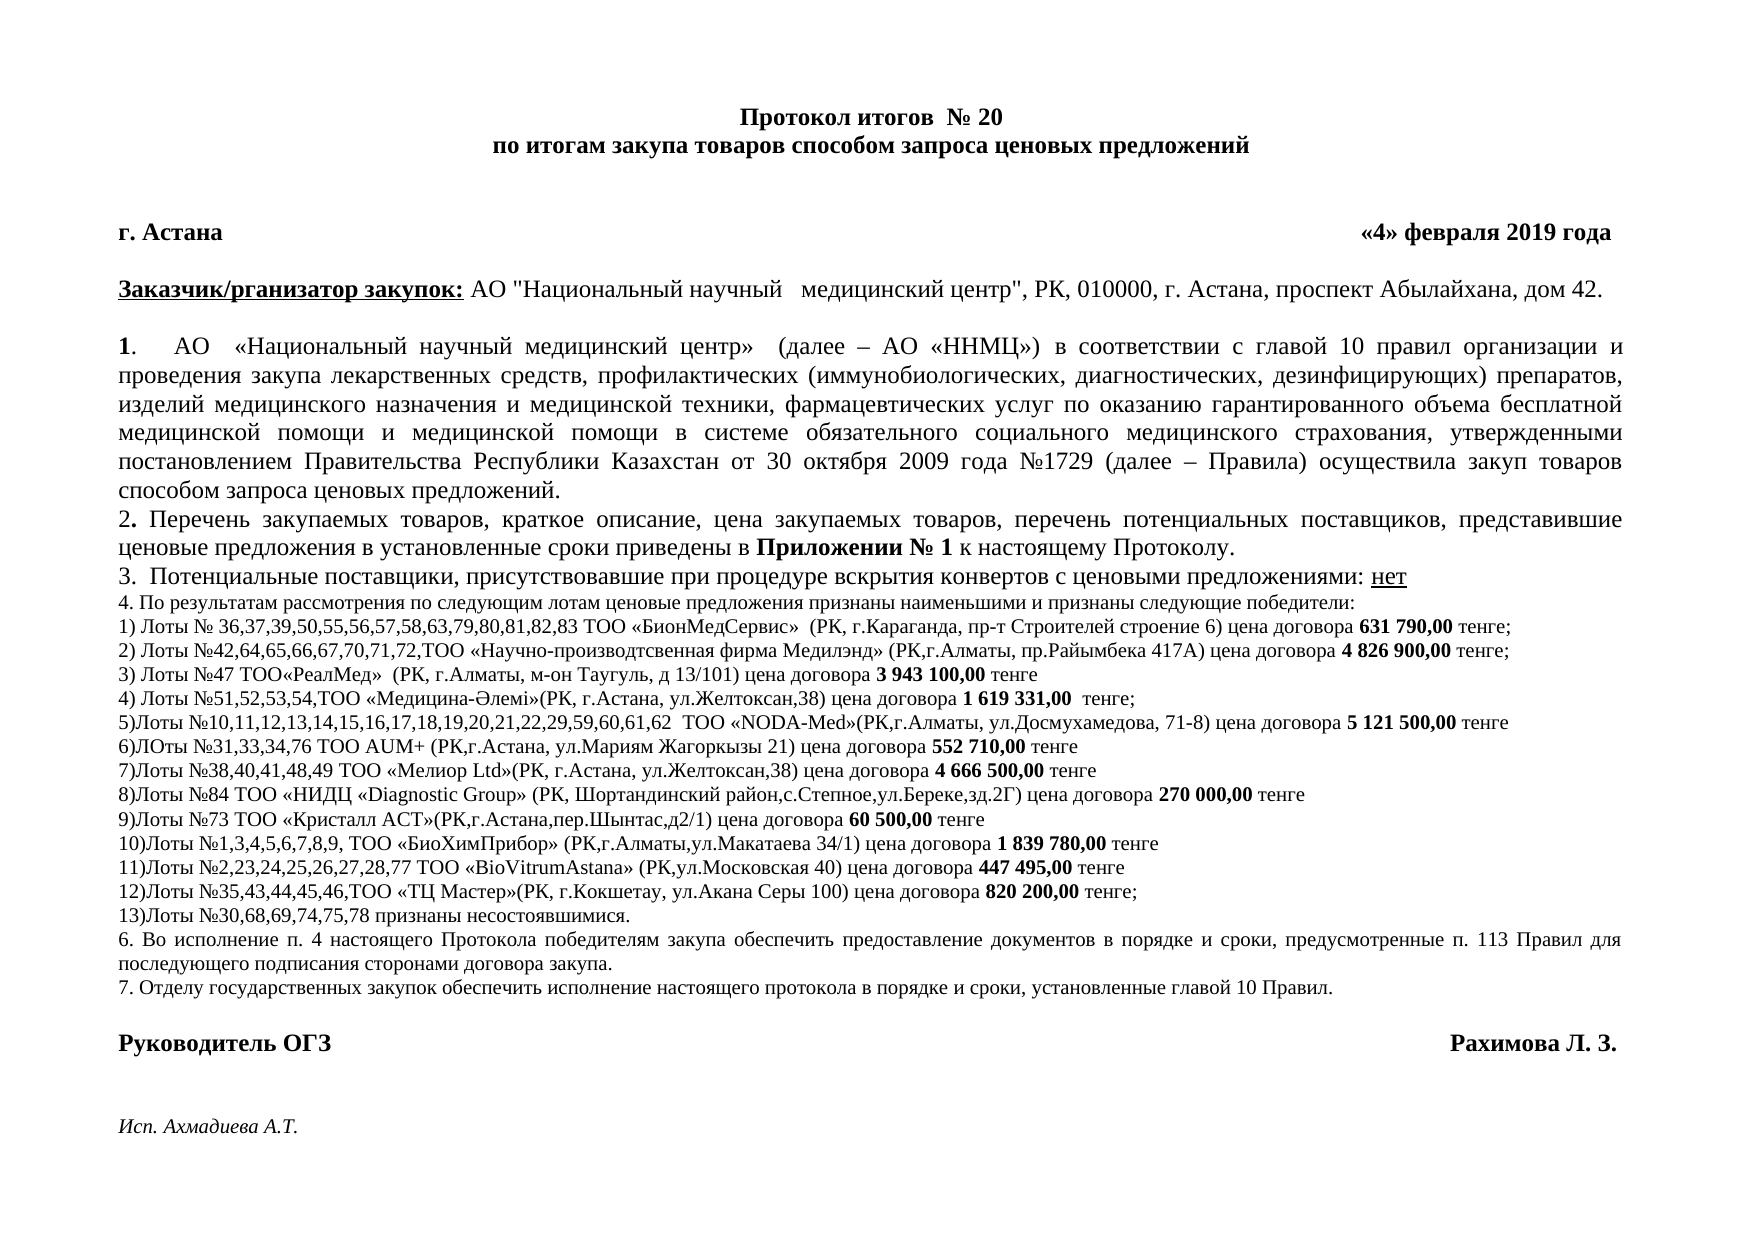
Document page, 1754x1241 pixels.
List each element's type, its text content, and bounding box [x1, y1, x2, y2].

text 11)Лоты №2,23,24,25,26,27,28,77 ТОО «BioVitrumAstana» (РК,ул.Московская 40) цена договора 447 495,00 тенге [118, 854, 1624, 879]
text Протокол итогов № 20 [118, 102, 1624, 131]
text 13)Лоты №30,68,69,74,75,78 признаны несостоявшимися. [118, 903, 1624, 927]
text 2) Лоты №42,64,65,66,67,70,71,72,ТОО «Научно-производтсвенная фирма Медилэнд» (РК,г.Алматы, пр.Райымбека 417А) цена договора 4 826 900,00 тенге; [118, 638, 1624, 662]
text Руководитель ОГЗ Рахимова Л. З. [118, 1028, 1624, 1056]
text 8)Лоты №84 ТОО «НИДЦ «Diagnostic Group» (РК, Шортандинский район,с.Степное,ул.Береке,зд.2Г) цена договора 270 000,00 тенге [118, 782, 1624, 806]
text 3. Потенциальные поставщики, присутствовавшие при процедуре вскрытия конвертов с ценовыми предложениями: нет [118, 561, 1624, 590]
text по итогам закупа товаров способом запроса ценовых предложений [118, 131, 1624, 159]
text Исп. Ахмадиева А.Т. [118, 1114, 1624, 1138]
text 12)Лоты №35,43,44,45,46,ТОО «ТЦ Мастер»(РК, г.Кокшетау, ул.Акана Серы 100) цена договора 820 200,00 тенге; [118, 879, 1624, 903]
text 1) Лоты № 36,37,39,50,55,56,57,58,63,79,80,81,82,83 ТОО «БионМедСервис» (РК, г.Караганда, пр-т Строителей строение 6) цена договора 631 790,00 тенге; [118, 614, 1624, 638]
text 6. Во исполнение п. 4 настоящего Протокола победителям закупа обеспечить предоставление документов в порядке и сроки, предусмотренные п. 113 Правил для последующего подписания сторонами договора закупа. [118, 927, 1624, 975]
text 7)Лоты №38,40,41,48,49 ТОО «Мелиор Ltd»(РК, г.Астана, ул.Желтоксан,38) цена договора 4 666 500,00 тенге [118, 758, 1624, 782]
text 10)Лоты №1,3,4,5,6,7,8,9, ТОО «БиоХимПрибор» (РК,г.Алматы,ул.Макатаева 34/1) цена договора 1 839 780,00 тенге [118, 831, 1624, 854]
text 2. Перечень закупаемых товаров, краткое описание, цена закупаемых товаров, перечень потенциальных поставщиков, представившие ценовые предложения в установленные сроки приведены в Приложении № 1 к настоящему Протоколу. [118, 504, 1624, 561]
text 5)Лоты №10,11,12,13,14,15,16,17,18,19,20,21,22,29,59,60,61,62 ТОО «NODA-Med»(РК,г.Алматы, ул.Досмухамедова, 71-8) цена договора 5 121 500,00 тенге [118, 710, 1624, 734]
text 4) Лоты №51,52,53,54,ТОО «Медицина-Әлемі»(РК, г.Астана, ул.Желтоксан,38) цена договора 1 619 331,00 тенге; [118, 686, 1624, 710]
text 1. АО «Национальный научный медицинский центр» (далее – АО «ННМЦ») в соответствии с главой 10 правил организации и проведения закупа лекарственных средств, профилактических (иммунобиологических, диагностических, дезинфицирующих) препаратов, изделий медицинского назначения и медицинской техники, фармацевтических услуг по оказанию гарантированного объема бесплатной медицинской помощи и медицинской помощи в системе обязательного социального медицинского страхования, утвержденными постановлением Правительства Республики Казахстан от 30 октября 2009 года №1729 (далее – Правила) осуществила закуп товаров способом запроса ценовых предложений. [118, 331, 1624, 504]
text 6)ЛОты №31,33,34,76 ТОО AUM+ (РК,г.Астана, ул.Мариям Жагоркызы 21) цена договора 552 710,00 тенге [118, 734, 1624, 758]
text 4. По результатам рассмотрения по следующим лотам ценовые предложения признаны наименьшими и признаны следующие победители: [118, 590, 1624, 614]
text г. Астана «4» февраля 2019 года [118, 217, 1624, 246]
text Заказчик/рганизатор закупок: АО "Национальный научный медицинский центр", РК, 010000, г. Астана, проспект Абылайхана, дом 42. [118, 274, 1624, 302]
text 7. Отделу государственных закупок обеспечить исполнение настоящего протокола в порядке и сроки, установленные главой 10 Правил. [118, 975, 1624, 999]
text 3) Лоты №47 ТОО«РеалМед» (РК, г.Алматы, м-он Таугуль, д 13/101) цена договора 3 943 100,00 тенге [118, 662, 1624, 686]
text 9)Лоты №73 ТОО «Кристалл АСТ»(РК,г.Астана,пер.Шынтас,д2/1) цена договора 60 500,00 тенге [118, 806, 1624, 831]
